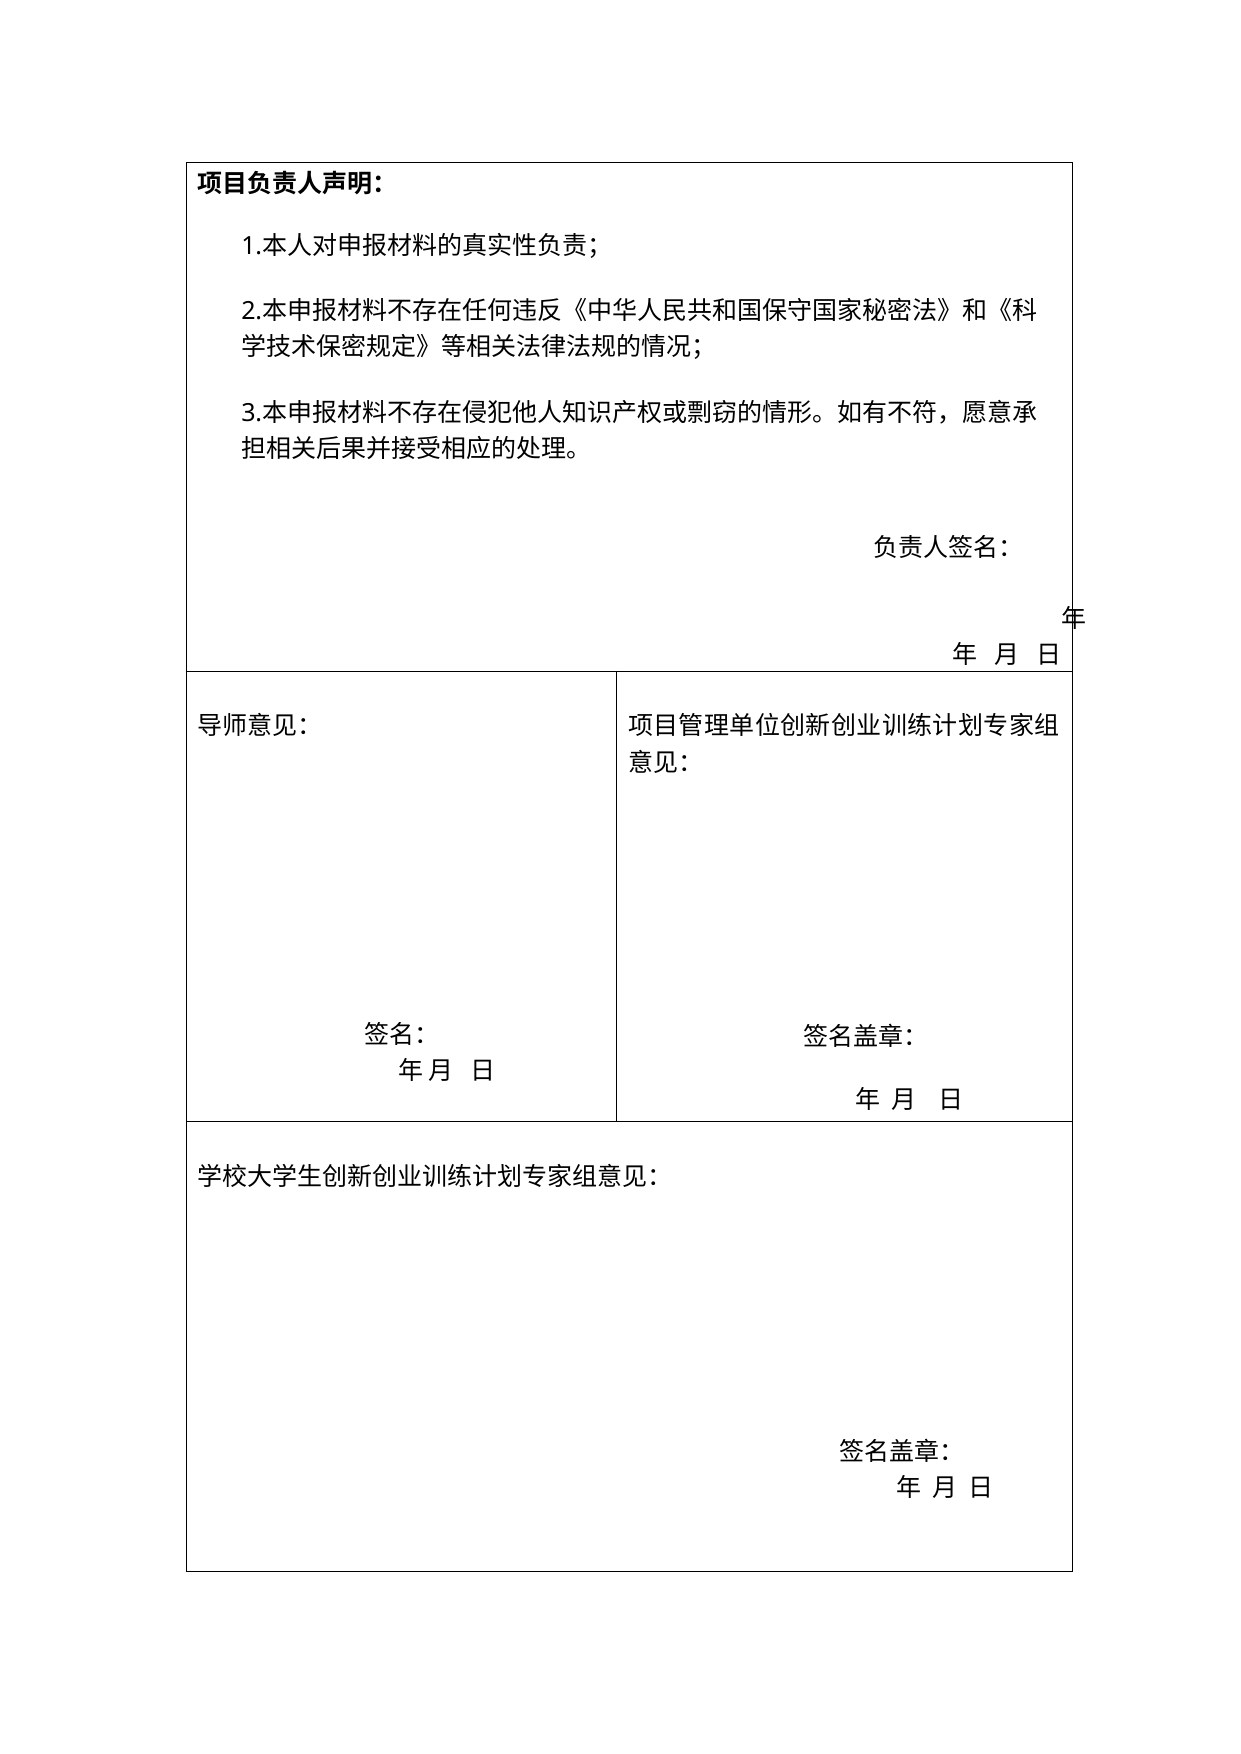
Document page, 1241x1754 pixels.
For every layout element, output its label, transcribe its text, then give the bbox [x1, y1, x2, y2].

table_header 项目负责人声明： 1.本人对申报材料的真实性负责； 2.本申报材料不存在任何违反《中华人民共和国保守国家秘密法》和《科学技术保密规定》等相关法律法规的情况； 3.本申报材料不存在侵犯他人知识产权或剽窃的情形。如有不符，愿意承担相关后果并接受相应的处理。 负责人签名： 年年 月 日 [187, 163, 1072, 671]
table_cell 导师意见： 签名： 年 月 日 [187, 672, 616, 1121]
table_cell 项目管理单位创新创业训练计划专家组意见： 签名盖章： 年 月 日 [617, 672, 1072, 1121]
table_cell 学校大学生创新创业训练计划专家组意见： 签名盖章： 年 月 日 [187, 1122, 1072, 1571]
